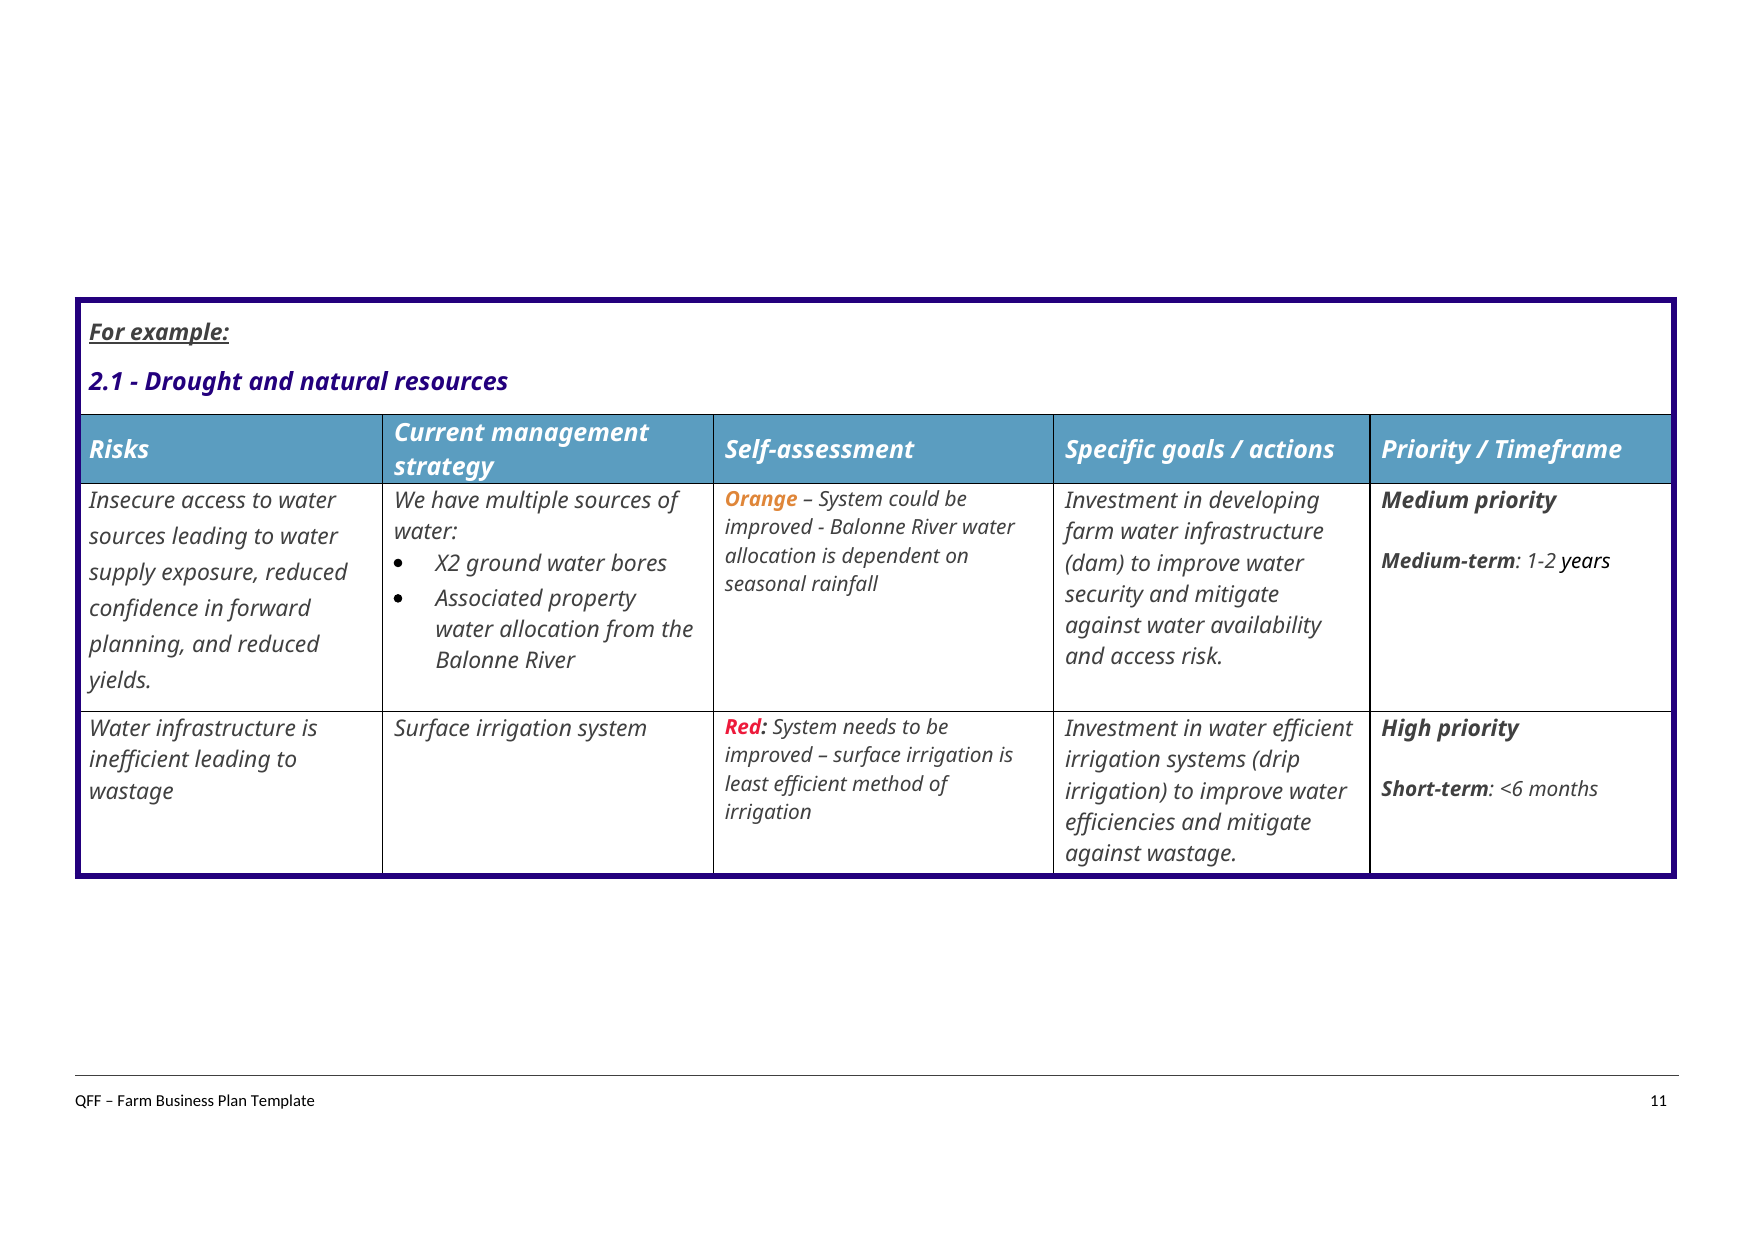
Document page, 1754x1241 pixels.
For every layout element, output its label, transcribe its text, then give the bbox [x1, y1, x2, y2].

table_cell Risks [81, 415, 382, 483]
table_cell Self-assessment [714, 415, 1053, 483]
table_cell Current management strategy [383, 415, 713, 483]
table_cell Investment in water efficient irrigation systems (drip irrigation) to improve water efficiencies and mitigate against wastage. [1054, 712, 1369, 872]
table_cell We have multiple sources of water: X2 ground water bores Associated property water allocation from the Balonne River [383, 484, 713, 711]
table_cell Surface irrigation system [383, 712, 713, 872]
table_cell High priority Short-term: <6 months [1371, 712, 1671, 872]
table_cell Water infrastructure is inefficient leading to wastage [81, 712, 382, 872]
table_cell Specific goals / actions [1054, 415, 1369, 483]
table_cell Red: System needs to be improved – surface irrigation is least efficient method of irrigation [714, 712, 1053, 872]
table_cell Medium priority Medium-term: 1-2 years [1371, 484, 1671, 711]
table_cell Priority / Timeframe [1371, 415, 1671, 483]
table_cell Investment in developing farm water infrastructure (dam) to improve water security and mitigate against water availability and access risk. [1054, 484, 1369, 711]
table_cell Insecure access to water sources leading to water supply exposure, reduced confidence in forward planning, and reduced yields. [81, 484, 382, 711]
table_header For example: 2.1 - Drought and natural resources [81, 303, 1671, 414]
table_cell Orange – System could be improved - Balonne River water allocation is dependent on seasonal rainfall [714, 484, 1053, 711]
